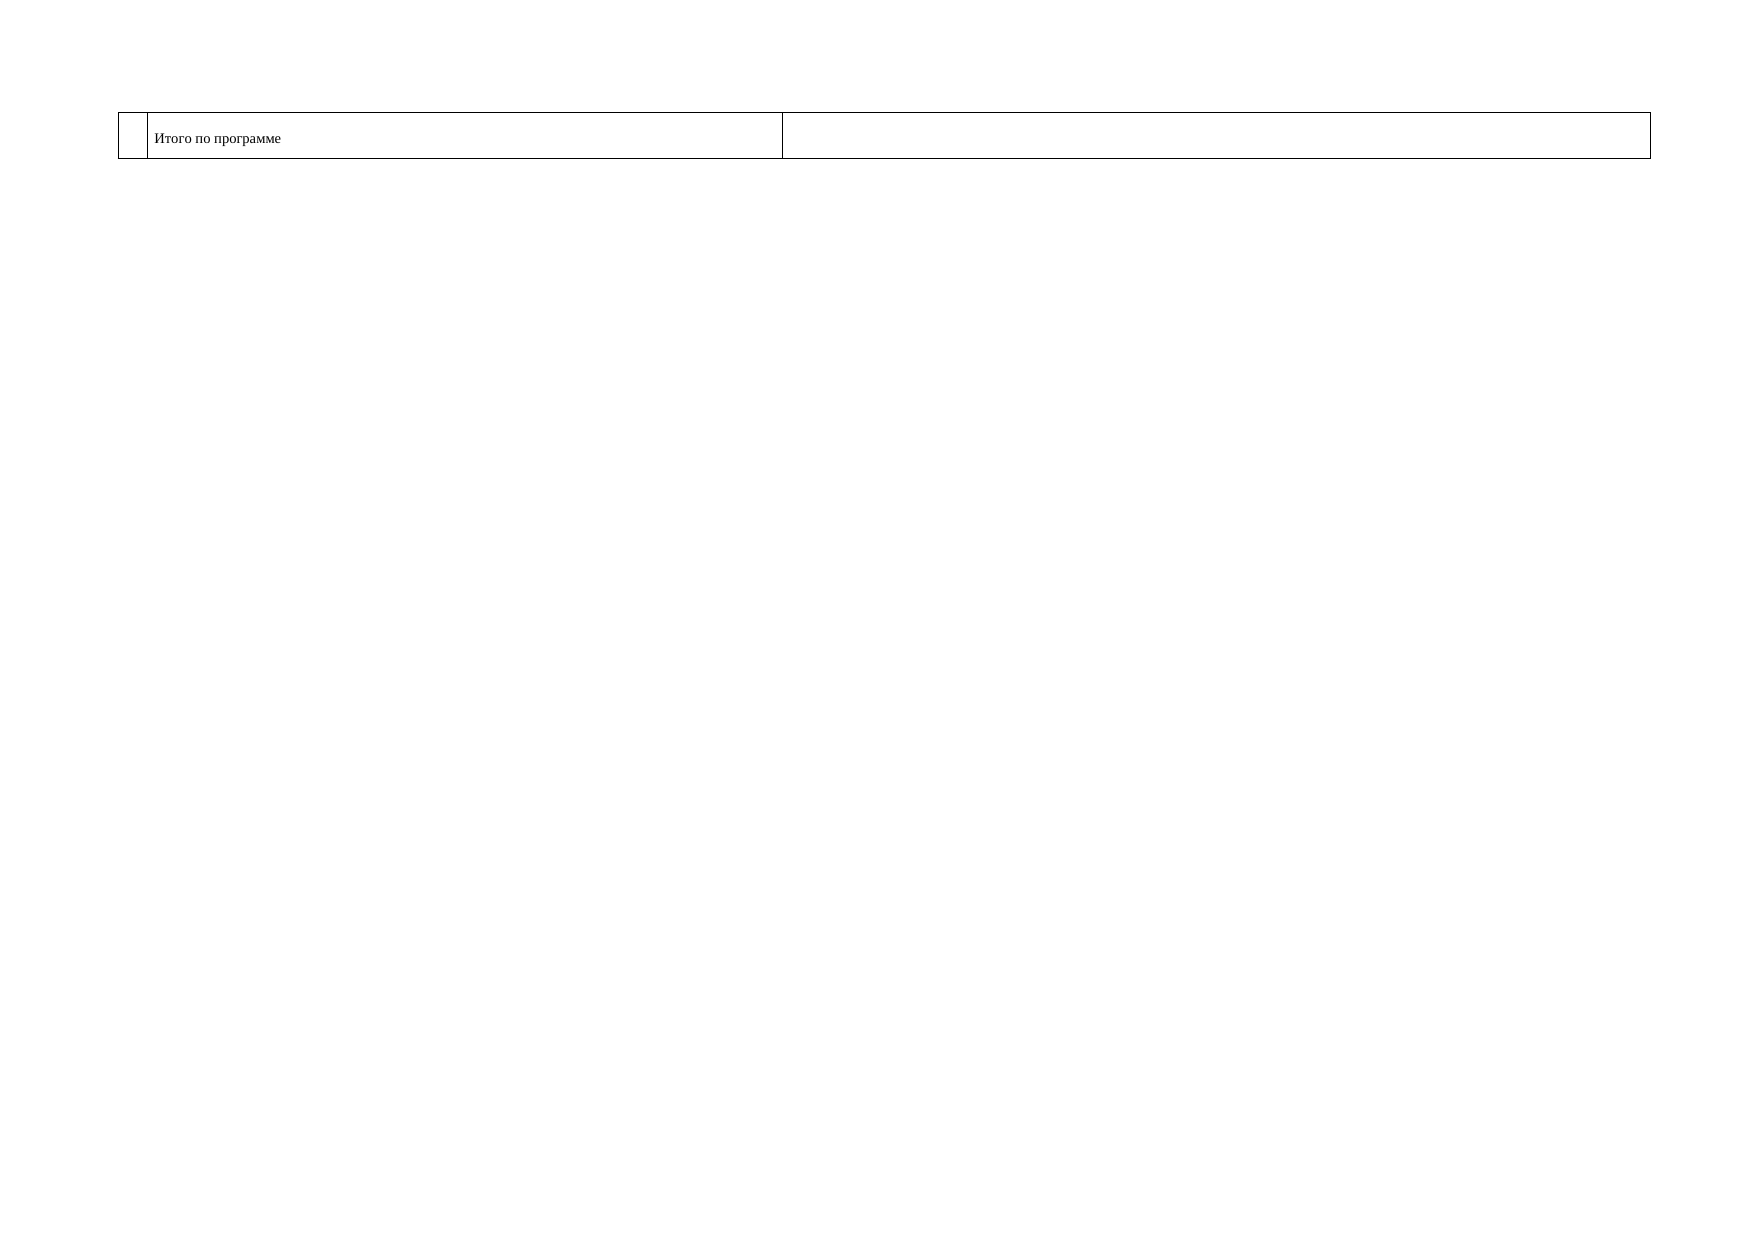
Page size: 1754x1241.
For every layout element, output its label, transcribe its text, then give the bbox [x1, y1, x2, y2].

table_cell [119, 113, 147, 157]
table_cell Итого по программе [148, 113, 782, 157]
table_cell [783, 113, 1650, 157]
